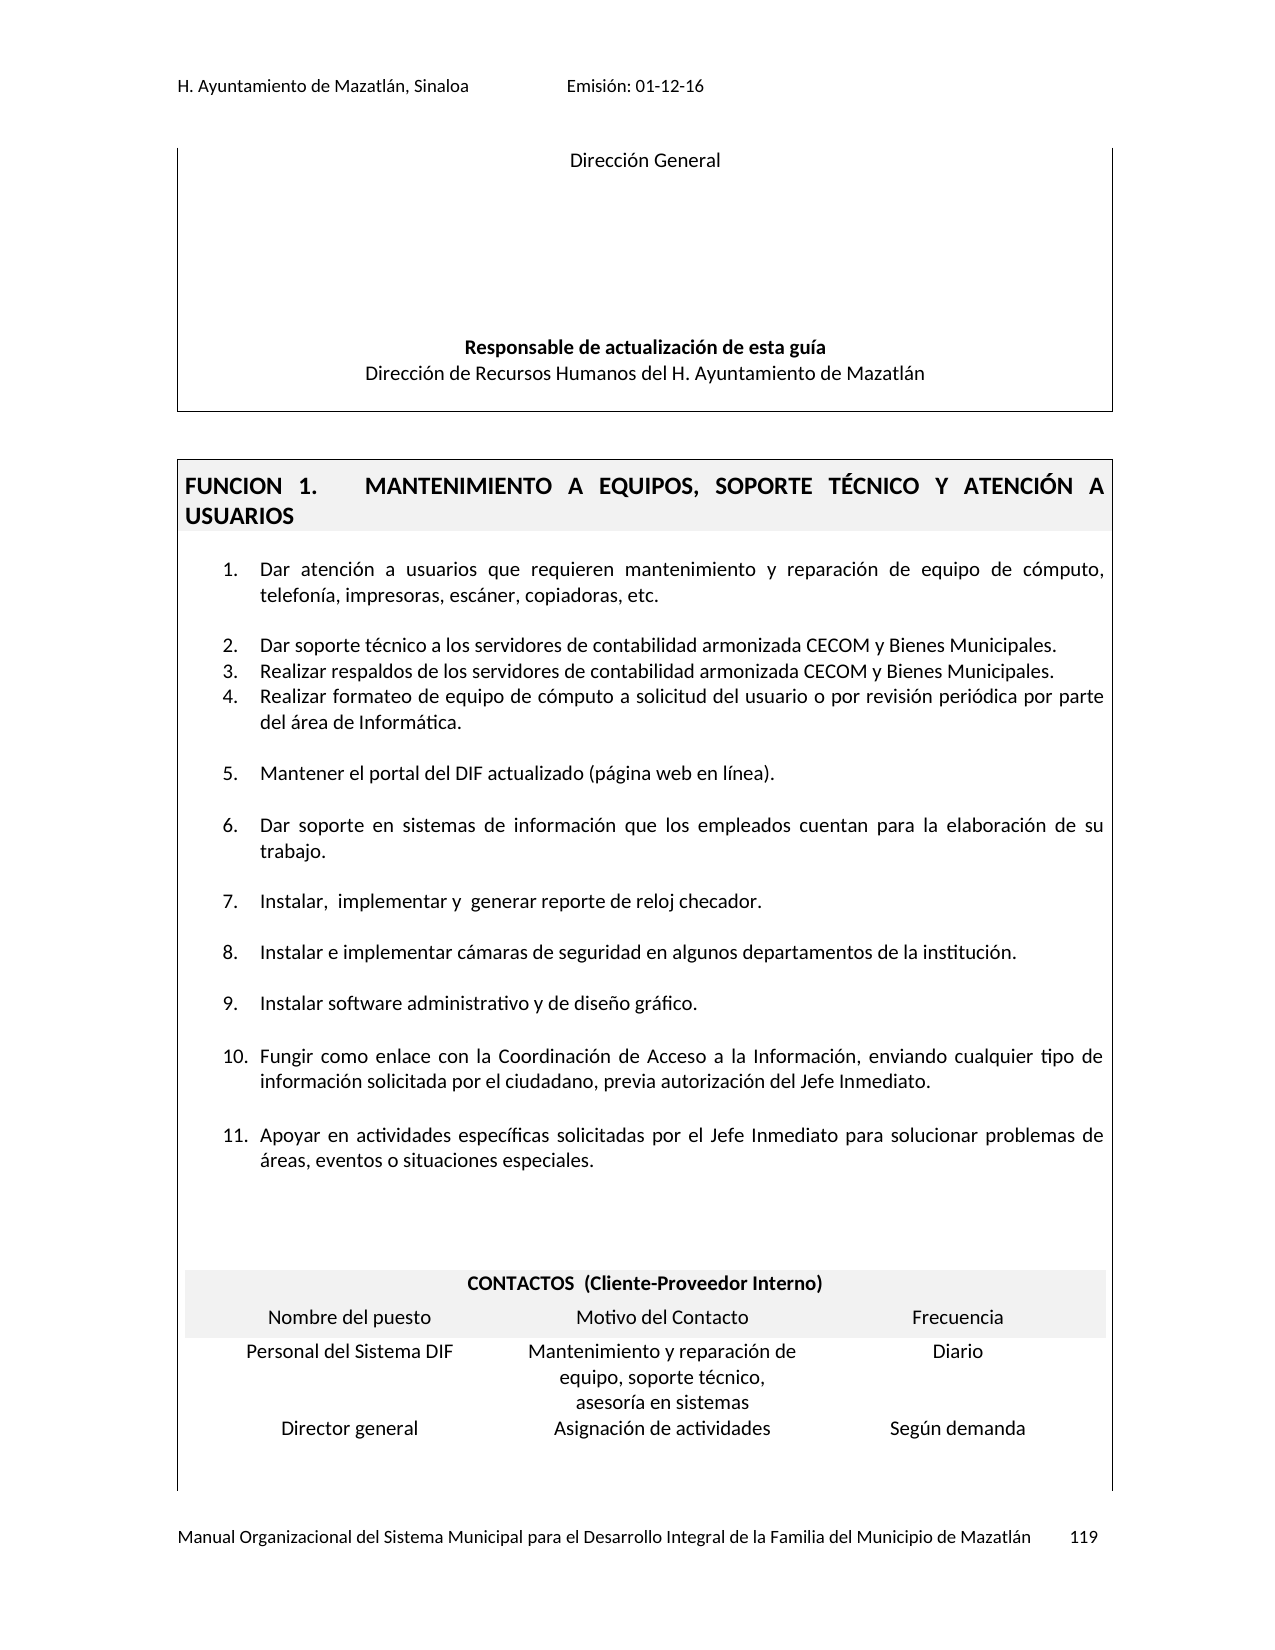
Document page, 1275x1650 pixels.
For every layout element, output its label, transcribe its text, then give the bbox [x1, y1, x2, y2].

table_cell Dirección General [178, 148, 1112, 182]
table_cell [178, 531, 1112, 1491]
table_cell Dirección de Recursos Humanos del H. Ayuntamiento de Mazatlán [178, 360, 1112, 411]
table_cell Responsable de actualización de esta guía [178, 182, 1112, 360]
table_header FUNCION 1. MANTENIMIENTO A EQUIPOS, SOPORTE TÉCNICO Y ATENCIÓN A USUARIOS [178, 460, 1112, 531]
